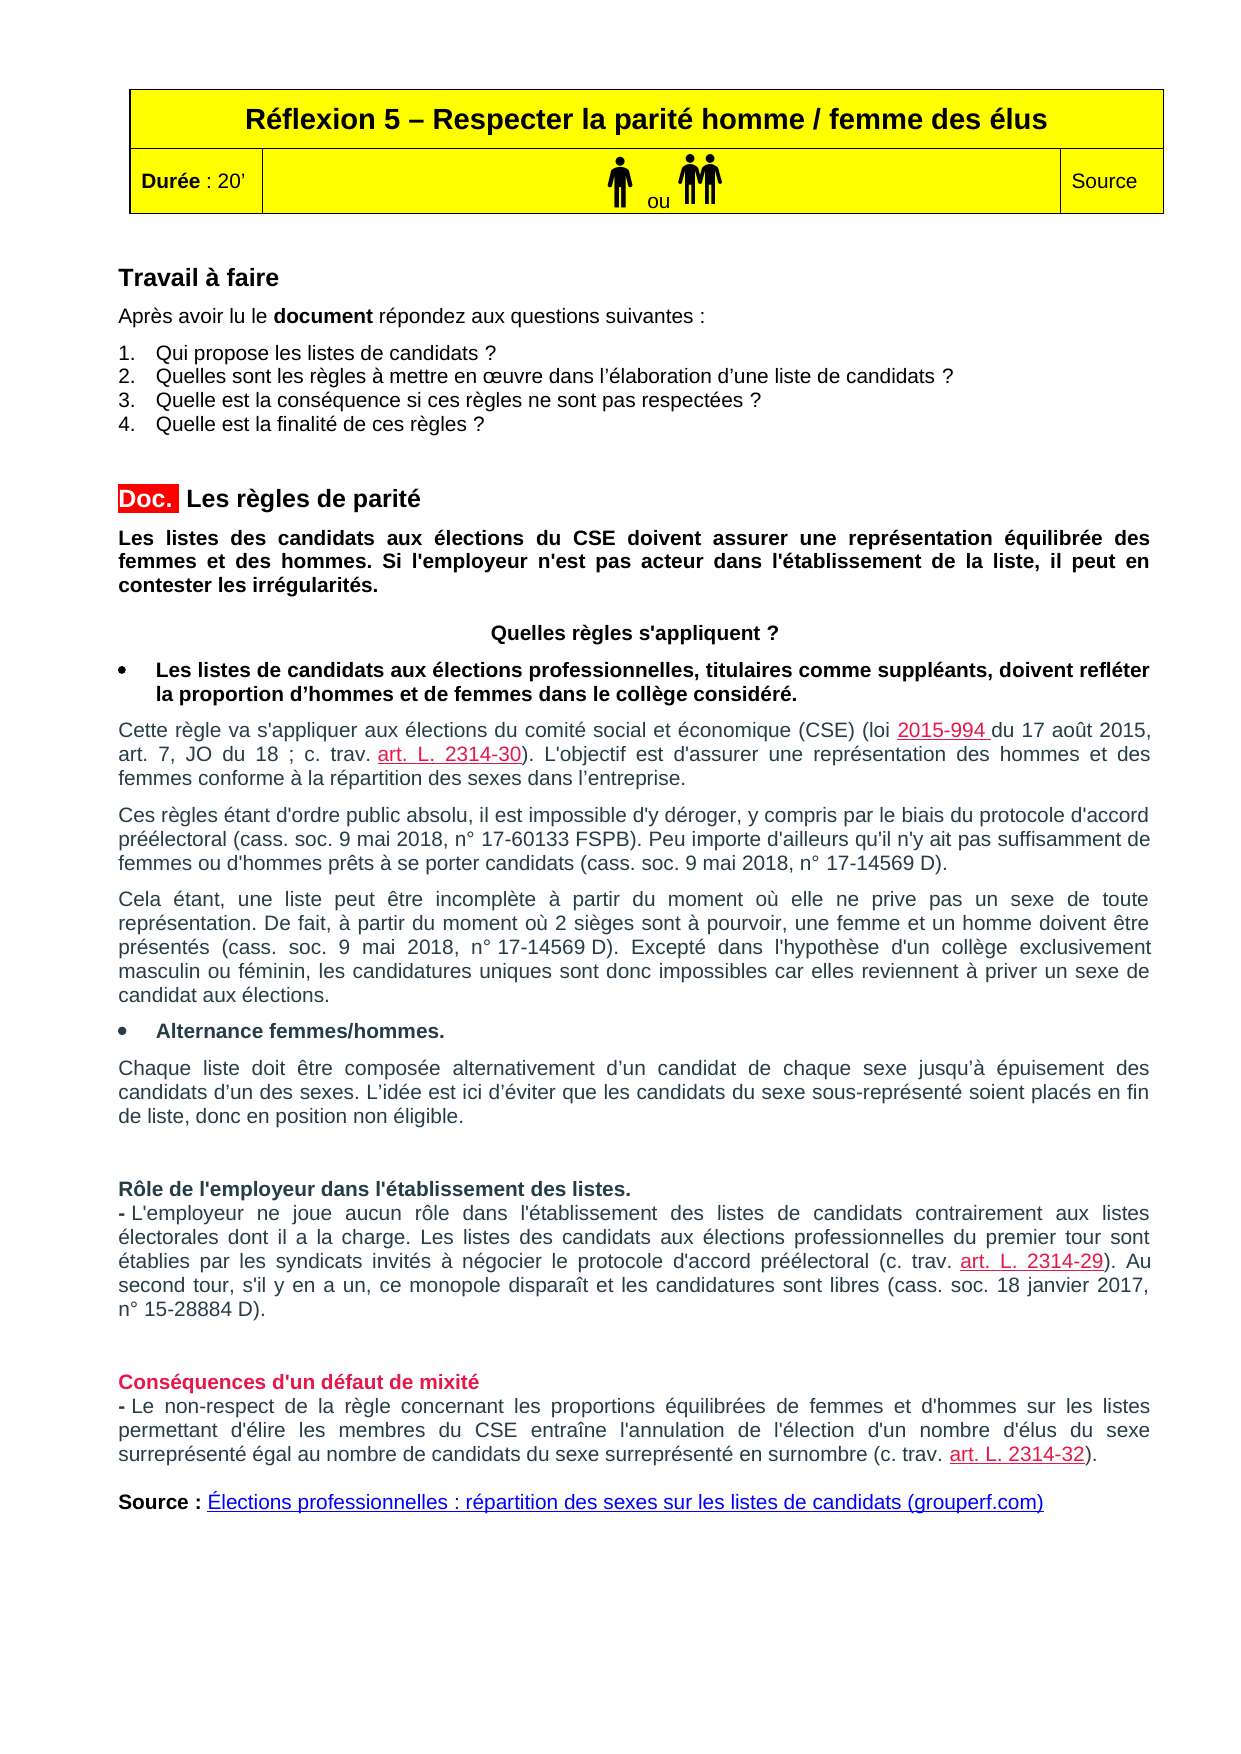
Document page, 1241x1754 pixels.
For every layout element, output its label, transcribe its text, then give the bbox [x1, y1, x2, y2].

list Quelle est la conséquence si ces règles ne sont pas respectées ? [118, 388, 1152, 412]
list Quelle est la finalité de ces règles ? [118, 412, 1152, 436]
list Alternance femmes/hommes. [118, 1019, 1152, 1044]
table_cell Durée : 20’ [131, 149, 262, 213]
text Après avoir lu le document répondez aux questions suivantes : [118, 304, 1152, 328]
text Conséquences d'un défaut de mixité [118, 1370, 1152, 1394]
text Chaque liste doit être composée alternativement d’un candidat de chaque sexe jusqu’à épuisement des candidats d’un des sexes. L’idée est ici d’éviter que les candidats du sexe sous-représenté soient placés en fin de liste, donc en position non éligible. [118, 1056, 1152, 1128]
list Quelles sont les règles à mettre en œuvre dans l’élaboration d’une liste de candidats ? [118, 364, 1152, 388]
table_cell ou [263, 149, 1060, 213]
list Les listes de candidats aux élections professionnelles, titulaires comme suppléants, doivent refléter la proportion d’hommes et de femmes dans le collège considéré. [118, 658, 1152, 706]
text Source : Élections professionnelles : répartition des sexes sur les listes de candidats (grouperf.com) [118, 1489, 1152, 1513]
table_header Réflexion 5 – Respecter la parité homme / femme des élus [131, 90, 1163, 148]
text Les listes des candidats aux élections du CSE doivent assurer une représentation équilibrée des femmes et des hommes. Si l'employeur n'est pas acteur dans l'établissement de la liste, il peut en contester les irrégularités. [118, 525, 1152, 597]
text Travail à faire [118, 263, 1152, 291]
text - L'employeur ne joue aucun rôle dans l'établissement des listes de candidats contrairement aux listes électorales dont il a la charge. Les listes des candidats aux élections professionnelles du premier tour sont établies par les syndicats invités à négocier le protocole d'accord préélectoral (c. trav. art. L. 2314-29). Au second tour, s'il y en a un, ce monopole disparaît et les candidatures sont libres (cass. soc. 18 janvier 2017, n° 15-28884 D). [118, 1201, 1152, 1321]
list Qui propose les listes de candidats ? [118, 340, 1152, 364]
text Rôle de l'employeur dans l'établissement des listes. [118, 1177, 1152, 1201]
text - Le non-respect de la règle concernant les proportions équilibrées de femmes et d'hommes sur les listes permettant d'élire les membres du CSE entraîne l'annulation de l'élection d'un nombre d'élus du sexe surreprésenté égal au nombre de candidats du sexe surreprésenté en surnombre (c. trav. art. L. 2314-32). [118, 1394, 1152, 1466]
text Doc. Les règles de parité [179, 484, 1152, 513]
text Ces règles étant d'ordre public absolu, il est impossible d'y déroger, y compris par le biais du protocole d'accord préélectoral (cass. soc. 9 mai 2018, n° 17-60133 FSPB). Peu importe d'ailleurs qu'il n'y ait pas suffisamment de femmes ou d'hommes prêts à se porter candidats (cass. soc. 9 mai 2018, n° 17-14569 D). [118, 803, 1152, 874]
text Quelles règles s'appliquent ? [118, 621, 1152, 645]
table_cell Source [1061, 149, 1163, 213]
text Cela étant, une liste peut être incomplète à partir du moment où elle ne prive pas un sexe de toute représentation. De fait, à partir du moment où 2 sièges sont à pourvoir, une femme et un homme doivent être présentés (cass. soc. 9 mai 2018, n° 17-14569 D). Excepté dans l'hypothèse d'un collège exclusivement masculin ou féminin, les candidatures uniques sont donc impossibles car elles reviennent à priver un sexe de candidat aux élections. [118, 887, 1152, 1007]
text Cette règle va s'appliquer aux élections du comité social et économique (CSE) (loi 2015-994 du 17 août 2015, art. 7, JO du 18 ; c. trav. art. L. 2314-30). L'objectif est d'assurer une représentation des hommes et des femmes conforme à la répartition des sexes dans l’entreprise. [118, 718, 1152, 790]
picture [593, 155, 647, 209]
picture [670, 149, 730, 209]
